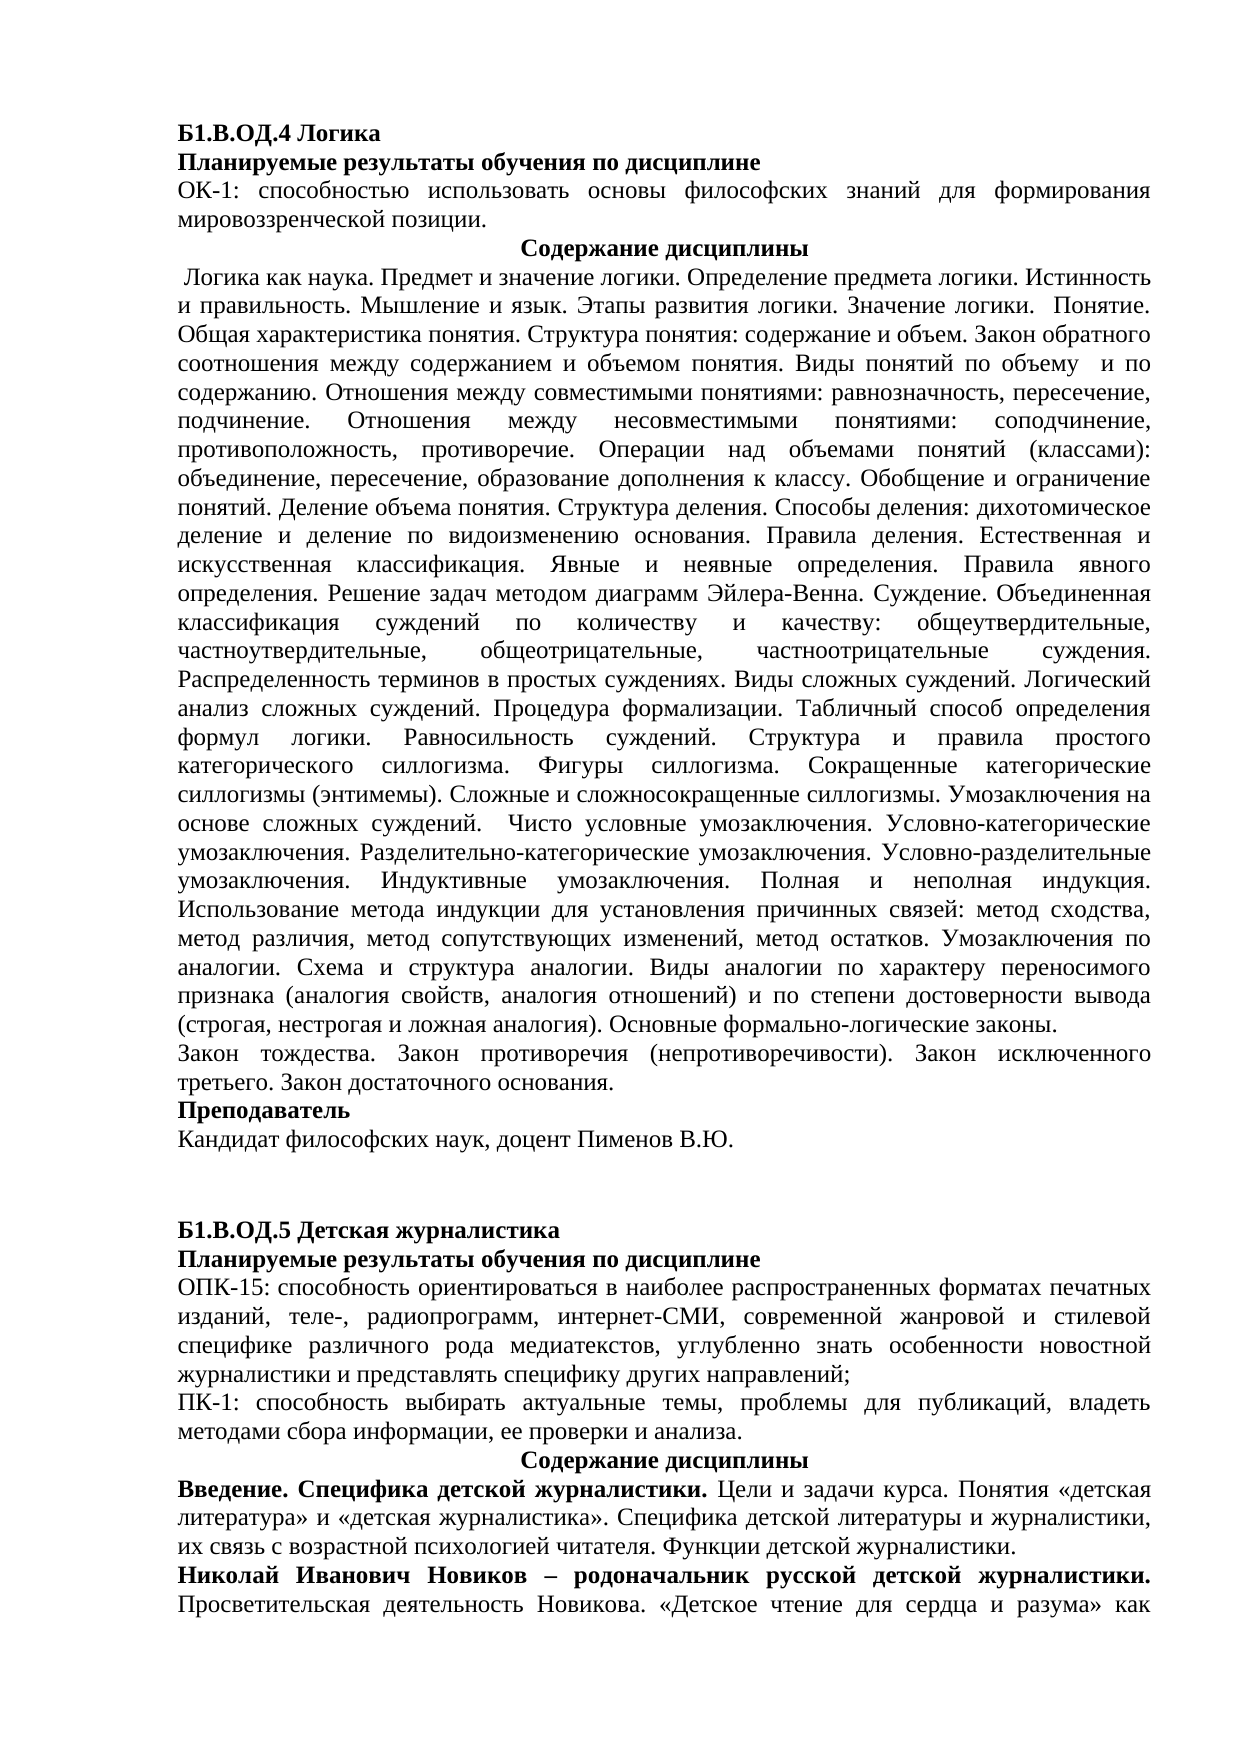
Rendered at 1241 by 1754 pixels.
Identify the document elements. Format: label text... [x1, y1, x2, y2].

text Закон тождества. Закон противоречия (непротиворечивости). Закон исключенного третьего. Закон достаточного основания. [177, 1038, 1152, 1096]
text Логика как наука. Предмет и значение логики. Определение предмета логики. Истинность и правильность. Мышление и язык. Этапы развития логики. Значение логики. Понятие. Общая характеристика понятия. Структура понятия: содержание и объем. Закон обратного соотношения между содержанием и объемом понятия. Виды понятий по объему и по содержанию. Отношения между совместимыми понятиями: равнозначность, пересечение, подчинение. Отношения между несовместимыми понятиями: соподчинение, противоположность, противоречие. Операции над объемами понятий (классами): объединение, пересечение, образование дополнения к классу. Обобщение и ограничение понятий. Деление объема понятия. Структура деления. Способы деления: дихотомическое деление и деление по видоизменению основания. Правила деления. Естественная и искусственная классификация. Явные и неявные определения. Правила явного определения. Решение задач методом диаграмм Эйлера-Венна. Суждение. Объединенная классификация суждений по количеству и качеству: общеутвердительные, частноутвердительные, общеотрицательные, частноотрицательные суждения. Распределенность терминов в простых суждениях. Виды сложных суждений. Логический анализ сложных суждений. Процедура формализации. Табличный способ определения формул логики. Равносильность суждений. Структура и правила простого категорического силлогизма. Фигуры силлогизма. Сокращенные категорические силлогизмы (энтимемы). Сложные и сложносокращенные силлогизмы. Умозаключения на основе сложных суждений. Чисто условные умозаключения. Условно-категорические умозаключения. Разделительно-категорические умозаключения. Условно-разделительные умозаключения. Индуктивные умозаключения. Полная и неполная индукция. Использование метода индукции для установления причинных связей: метод сходства, метод различия, метод сопутствующих изменений, метод остатков. Умозаключения по аналогии. Схема и структура аналогии. Виды аналогии по характеру переносимого признака (аналогия свойств, аналогия отношений) и по степени достоверности вывода (строгая, нестрогая и ложная аналогия). Основные формально-логические законы. [177, 262, 1152, 1038]
text ОК-1: способностью использовать основы философских знаний для формирования мировоззренческой позиции. [177, 176, 1152, 233]
text Планируемые результаты обучения по дисциплине [177, 1244, 1152, 1272]
text Б1.В.ОД.4 Логика [177, 118, 1152, 147]
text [177, 1560, 1152, 1617]
text Содержание дисциплины [177, 233, 1152, 262]
text ПК-1: способность выбирать актуальные темы, проблемы для публикаций, владеть методами сбора информации, ее проверки и анализа. [177, 1387, 1152, 1445]
text Введение. Специфика детской журналистики. Цели и задачи курса. Понятия «детская литература» и «детская журналистика». Специфика детской литературы и журналистики, их связь с возрастной психологией читателя. Функции детской журналистики. [177, 1474, 1152, 1560]
text Б1.В.ОД.5 Детская журналистика [177, 1215, 1152, 1244]
text Содержание дисциплины [177, 1445, 1152, 1474]
text Преподаватель [177, 1096, 1152, 1124]
text Планируемые результаты обучения по дисциплине [177, 147, 1152, 176]
text Кандидат философских наук, доцент Пименов В.Ю. [177, 1124, 1152, 1153]
text ОПК-15: способность ориентироваться в наиболее распространенных форматах печатных изданий, теле-, радиопрограмм, интернет-СМИ, современной жанровой и стилевой специфике различного рода медиатекстов, углубленно знать особенности новостной журналистики и представлять специфику других направлений; [177, 1272, 1152, 1387]
